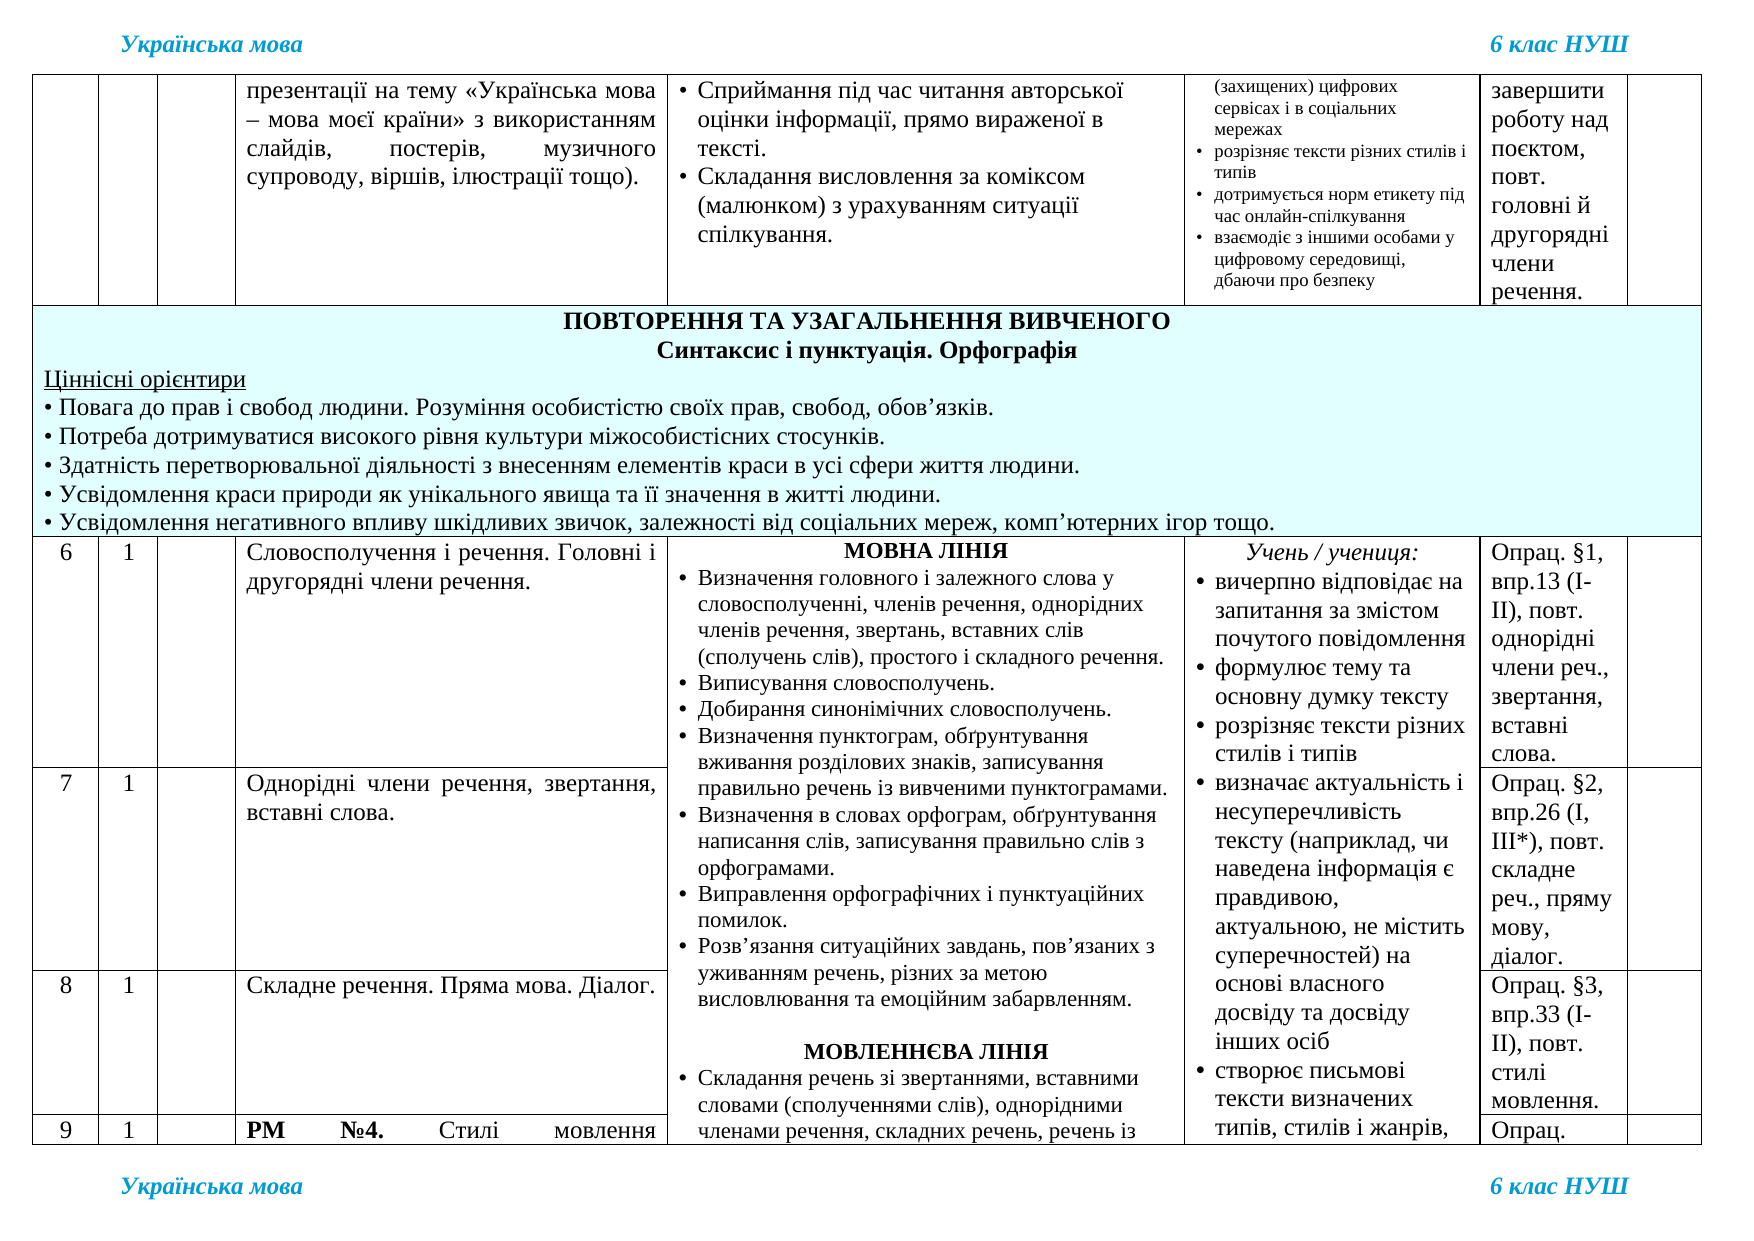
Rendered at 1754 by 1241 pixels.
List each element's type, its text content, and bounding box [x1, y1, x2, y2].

table_cell 5 [33, 75, 98, 305]
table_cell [1481, 1115, 1627, 1144]
table_cell [1628, 75, 1701, 305]
table_cell Однорідні члени речення, звертання, вставні слова. [236, 768, 667, 969]
table_cell [1628, 971, 1701, 1114]
table_cell 1 [99, 537, 157, 767]
table_cell [1628, 768, 1701, 969]
table_cell 8 [33, 971, 98, 1114]
table_cell Опрац. §2, впр.26 (І, ІІІ*), повт. складне реч., пряму мову, діалог. [1481, 768, 1627, 969]
table_cell [1628, 1115, 1701, 1144]
table_cell [158, 75, 235, 305]
table_cell 9 [33, 1115, 98, 1144]
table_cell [236, 1115, 667, 1144]
table_cell Словосполучення і речення. Головні і другорядні члени речення. [236, 537, 667, 767]
table_cell [158, 1115, 235, 1144]
table_cell [1628, 537, 1701, 767]
table_cell МОВНА ЛІНІЯ Визначення головного і залежного слова у словосполученні, членів речення, однорідних членів речення, звертань, вставних слів (сполучень слів), простого і складного речення. Виписування словосполучень. Добирання синонімічних словосполучень. Визначення пунктограм, обґрунтування вживання розділових знаків, записування правильно речень із вивченими пунктограмами. Визначення в словах орфограм, обґрунтування написання слів, записування правильно слів з орфограмами. Виправлення орфографічних і пунктуаційних помилок. Розв’язання ситуаційних завдань, пов’язаних з уживанням речень, різних за метою висловлювання та емоційним забарвленням. МОВЛЕННЄВА ЛІНІЯ Складання речень зі звертаннями, вставними словами (сполученнями слів), однорідними членами речення, складних речень, речень із прямою мовою. Складання простих речень указаної тематики з використанням поданих словосполучень. Поширення простих речень однорідними членами. Складання усного висловлення, пов’язаного з конкретною життєвою ситуацією (з використанням указаних синтаксичних засобів та обґрунтуванням свого вибору). Обмін думками на теми, пов’язані із ціннісними орієнтирами. Добирання заголовка до тексту. Відповіді на запитання за змістом прочитаного чи почутого. Складання листа (наприклад, до осені, музики, міста) з використанням риторичних звертань та однорідних членів речення (письмово ). Складання тексту листівки (електронного листа), що містить привітання з Днем учителя (днем народження, сімейним святом) із використанням звертань, вставних слів (сполучень слів) та однорідних членів речення. Складання письмово діалогу-розпитування про заплановану подію (наприклад, канікули). Виразне читання вголос та обговорення текстів (уривків) різних стилів. [668, 537, 1184, 1144]
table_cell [236, 75, 667, 305]
table_cell 7 [33, 768, 98, 969]
table_cell [158, 971, 235, 1114]
table_cell Опрац. §3, впр.33 (І-ІІ), повт. стилі мовлення. [1481, 971, 1627, 1114]
table_cell 1 [99, 971, 157, 1114]
table_cell ПОВТОРЕННЯ ТА УЗАГАЛЬНЕННЯ ВИВЧЕНОГО Синтаксис і пунктуація. Орфографія Ціннісні орієнтири • Повага до прав і свобод людини. Розуміння особистістю своїх прав, свобод, обов’язків. • Потреба дотримуватися високого рівня культури міжособистісних стосунків. • Здатність перетворювальної діяльності з внесенням елементів краси в усі сфери життя людини. • Усвідомлення краси природи як унікального явища та її значення в житті людини. • Усвідомлення негативного впливу шкідливих звичок, залежності від соціальних мереж, комп’ютерних ігор тощо. [33, 306, 1701, 536]
table_cell Складне речення. Пряма мова. Діалог. [236, 971, 667, 1114]
table_cell 1 [99, 75, 157, 305]
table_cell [1481, 75, 1627, 305]
table_cell [158, 768, 235, 969]
table_cell Опрац. §1, впр.13 (І-ІІ), повт. однорідні члени реч., звертання, вставні слова. [1481, 537, 1627, 767]
table_cell 6 [33, 537, 98, 767]
table_cell Учень / учениця: вичерпно відповідає на запитання за змістом почутого повідомлення формулює тему та основну думку тексту розрізняє тексти різних стилів і типів визначає актуальність і несуперечливість тексту (наприклад, чи наведена інформація є правдивою, актуальною, не містить суперечностей) на основі власного досвіду та досвіду інших осіб створює письмові тексти визначених типів, стилів і жанрів, зважаючи на мету, адресата, власний життєвий досвід складає та оформлює власне висловлення згідно з усталеними орфографічними, граматичними, пунктуаційними нормами виокремлює та розрізняє мовні одиниці різних рівнів (текст и, речення, словосполучення, слова) вирізняє окремі мовні явища у своєму та чужому мовленні, пояснює їх суть [1185, 537, 1479, 1144]
table_cell [158, 537, 235, 767]
table_cell 1 [99, 1115, 157, 1144]
table_cell 1 [99, 768, 157, 969]
